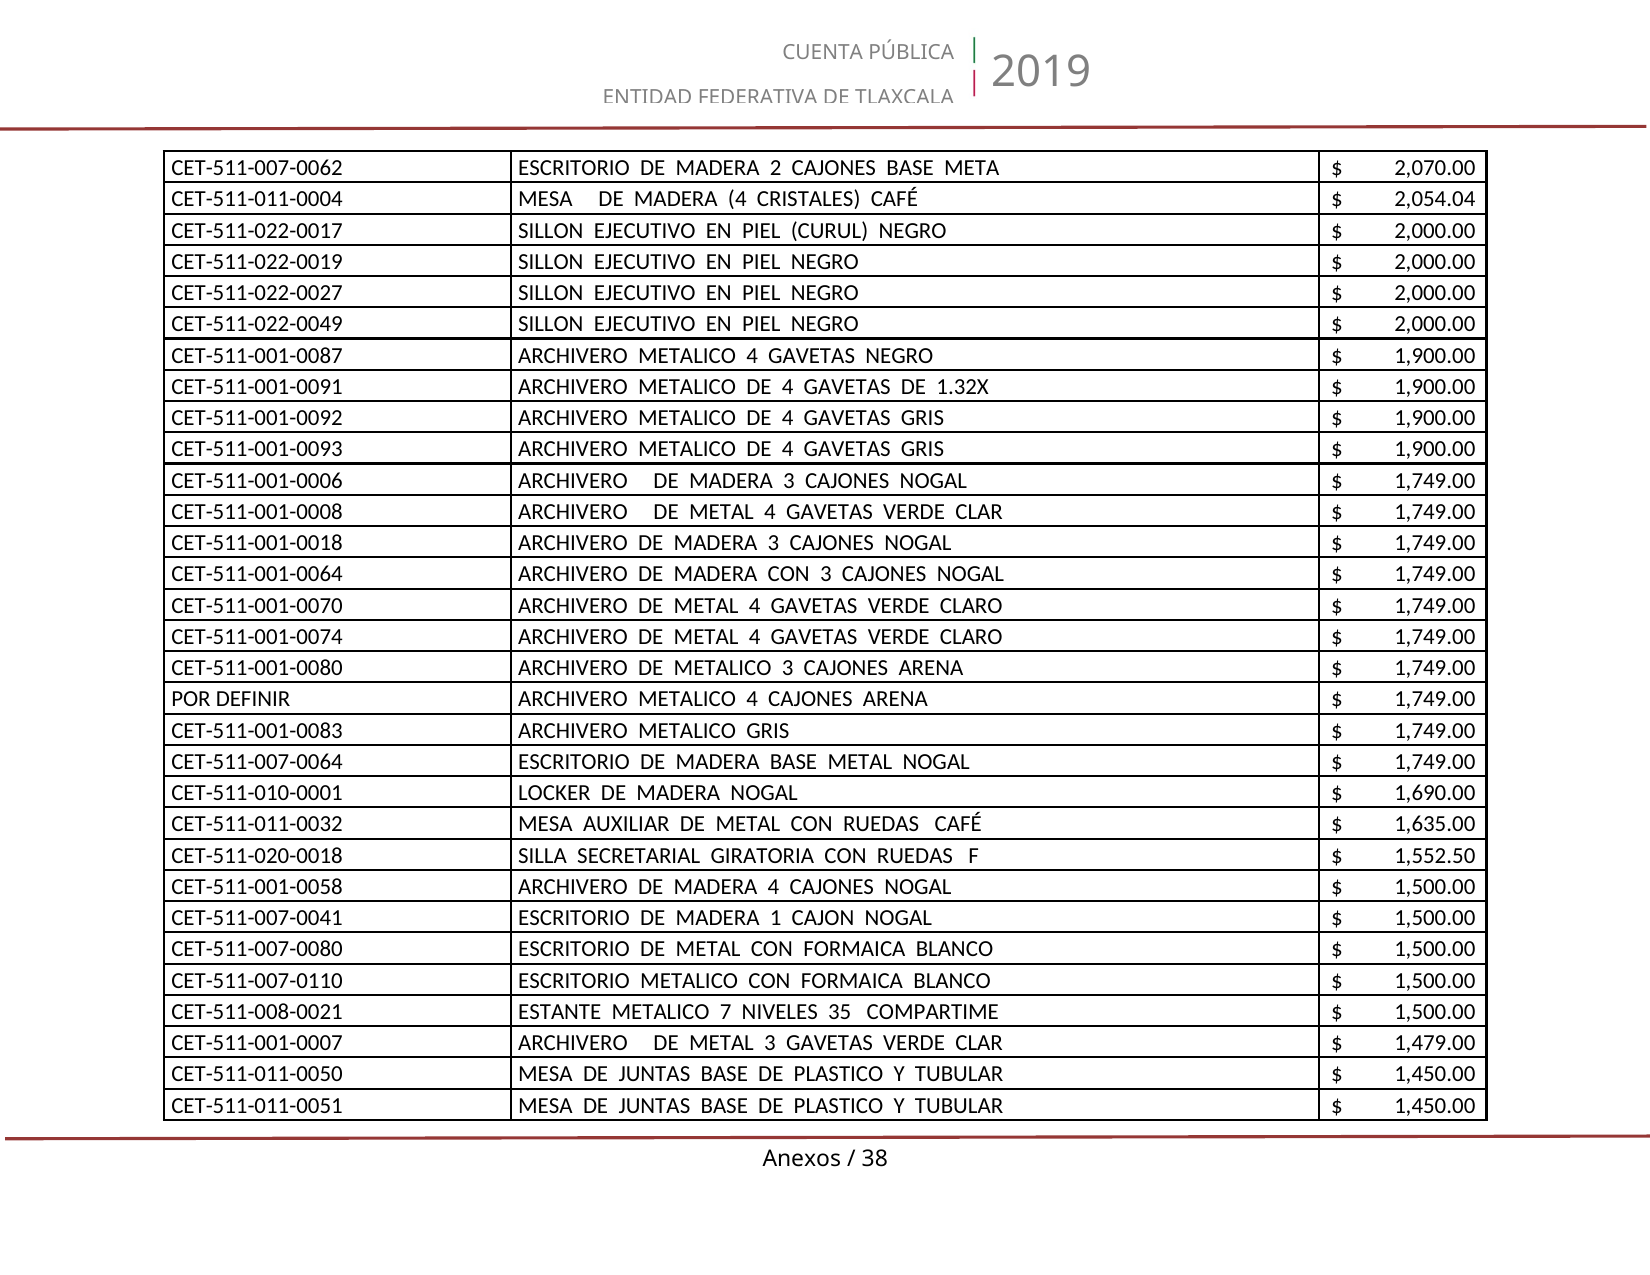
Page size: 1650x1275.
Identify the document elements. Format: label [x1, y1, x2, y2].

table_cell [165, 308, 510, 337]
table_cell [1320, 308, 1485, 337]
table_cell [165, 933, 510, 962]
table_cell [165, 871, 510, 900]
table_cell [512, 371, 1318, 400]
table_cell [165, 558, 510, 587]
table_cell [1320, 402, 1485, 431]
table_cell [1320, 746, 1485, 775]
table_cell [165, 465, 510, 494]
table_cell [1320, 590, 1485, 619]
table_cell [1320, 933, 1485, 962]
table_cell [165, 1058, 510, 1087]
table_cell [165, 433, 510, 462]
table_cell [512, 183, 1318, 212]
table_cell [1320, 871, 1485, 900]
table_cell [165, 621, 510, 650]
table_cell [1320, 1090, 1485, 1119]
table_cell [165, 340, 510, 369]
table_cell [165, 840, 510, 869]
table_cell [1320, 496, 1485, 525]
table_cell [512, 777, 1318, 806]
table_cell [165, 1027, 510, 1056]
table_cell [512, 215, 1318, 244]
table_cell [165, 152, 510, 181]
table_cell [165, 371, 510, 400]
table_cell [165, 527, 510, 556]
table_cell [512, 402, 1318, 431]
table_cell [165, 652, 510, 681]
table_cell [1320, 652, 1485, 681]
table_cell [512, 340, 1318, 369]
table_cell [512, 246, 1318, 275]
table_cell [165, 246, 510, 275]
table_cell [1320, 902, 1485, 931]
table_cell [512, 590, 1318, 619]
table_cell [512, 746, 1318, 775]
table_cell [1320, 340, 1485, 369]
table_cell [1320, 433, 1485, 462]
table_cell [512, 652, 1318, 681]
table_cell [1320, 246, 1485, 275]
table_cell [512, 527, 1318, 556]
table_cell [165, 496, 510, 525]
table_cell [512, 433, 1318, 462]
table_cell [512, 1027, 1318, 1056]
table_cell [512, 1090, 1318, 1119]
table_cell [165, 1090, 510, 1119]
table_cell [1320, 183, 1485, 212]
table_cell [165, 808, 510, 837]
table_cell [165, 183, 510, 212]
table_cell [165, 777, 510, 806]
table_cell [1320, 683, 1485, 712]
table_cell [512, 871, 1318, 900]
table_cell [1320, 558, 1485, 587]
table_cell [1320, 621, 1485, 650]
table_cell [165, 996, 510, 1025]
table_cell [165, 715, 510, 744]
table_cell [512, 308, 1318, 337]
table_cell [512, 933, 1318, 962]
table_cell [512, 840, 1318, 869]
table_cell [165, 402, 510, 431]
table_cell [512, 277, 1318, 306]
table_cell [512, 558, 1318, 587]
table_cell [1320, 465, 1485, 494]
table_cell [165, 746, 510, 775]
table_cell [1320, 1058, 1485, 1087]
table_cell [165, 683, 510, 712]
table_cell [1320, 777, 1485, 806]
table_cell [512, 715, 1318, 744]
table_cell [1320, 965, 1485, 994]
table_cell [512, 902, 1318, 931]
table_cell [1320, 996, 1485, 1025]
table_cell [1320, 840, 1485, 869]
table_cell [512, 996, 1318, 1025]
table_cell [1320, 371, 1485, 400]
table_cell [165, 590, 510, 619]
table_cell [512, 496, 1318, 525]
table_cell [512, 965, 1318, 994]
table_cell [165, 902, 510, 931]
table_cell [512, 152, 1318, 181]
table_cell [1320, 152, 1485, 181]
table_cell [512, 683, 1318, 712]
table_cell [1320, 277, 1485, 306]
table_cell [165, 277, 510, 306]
picture [968, 28, 985, 99]
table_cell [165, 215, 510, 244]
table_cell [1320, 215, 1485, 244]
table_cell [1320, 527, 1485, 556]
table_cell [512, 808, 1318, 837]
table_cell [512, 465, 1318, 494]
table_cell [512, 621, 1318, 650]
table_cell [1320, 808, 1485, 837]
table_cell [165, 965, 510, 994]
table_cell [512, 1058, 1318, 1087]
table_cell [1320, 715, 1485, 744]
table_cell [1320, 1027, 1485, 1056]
